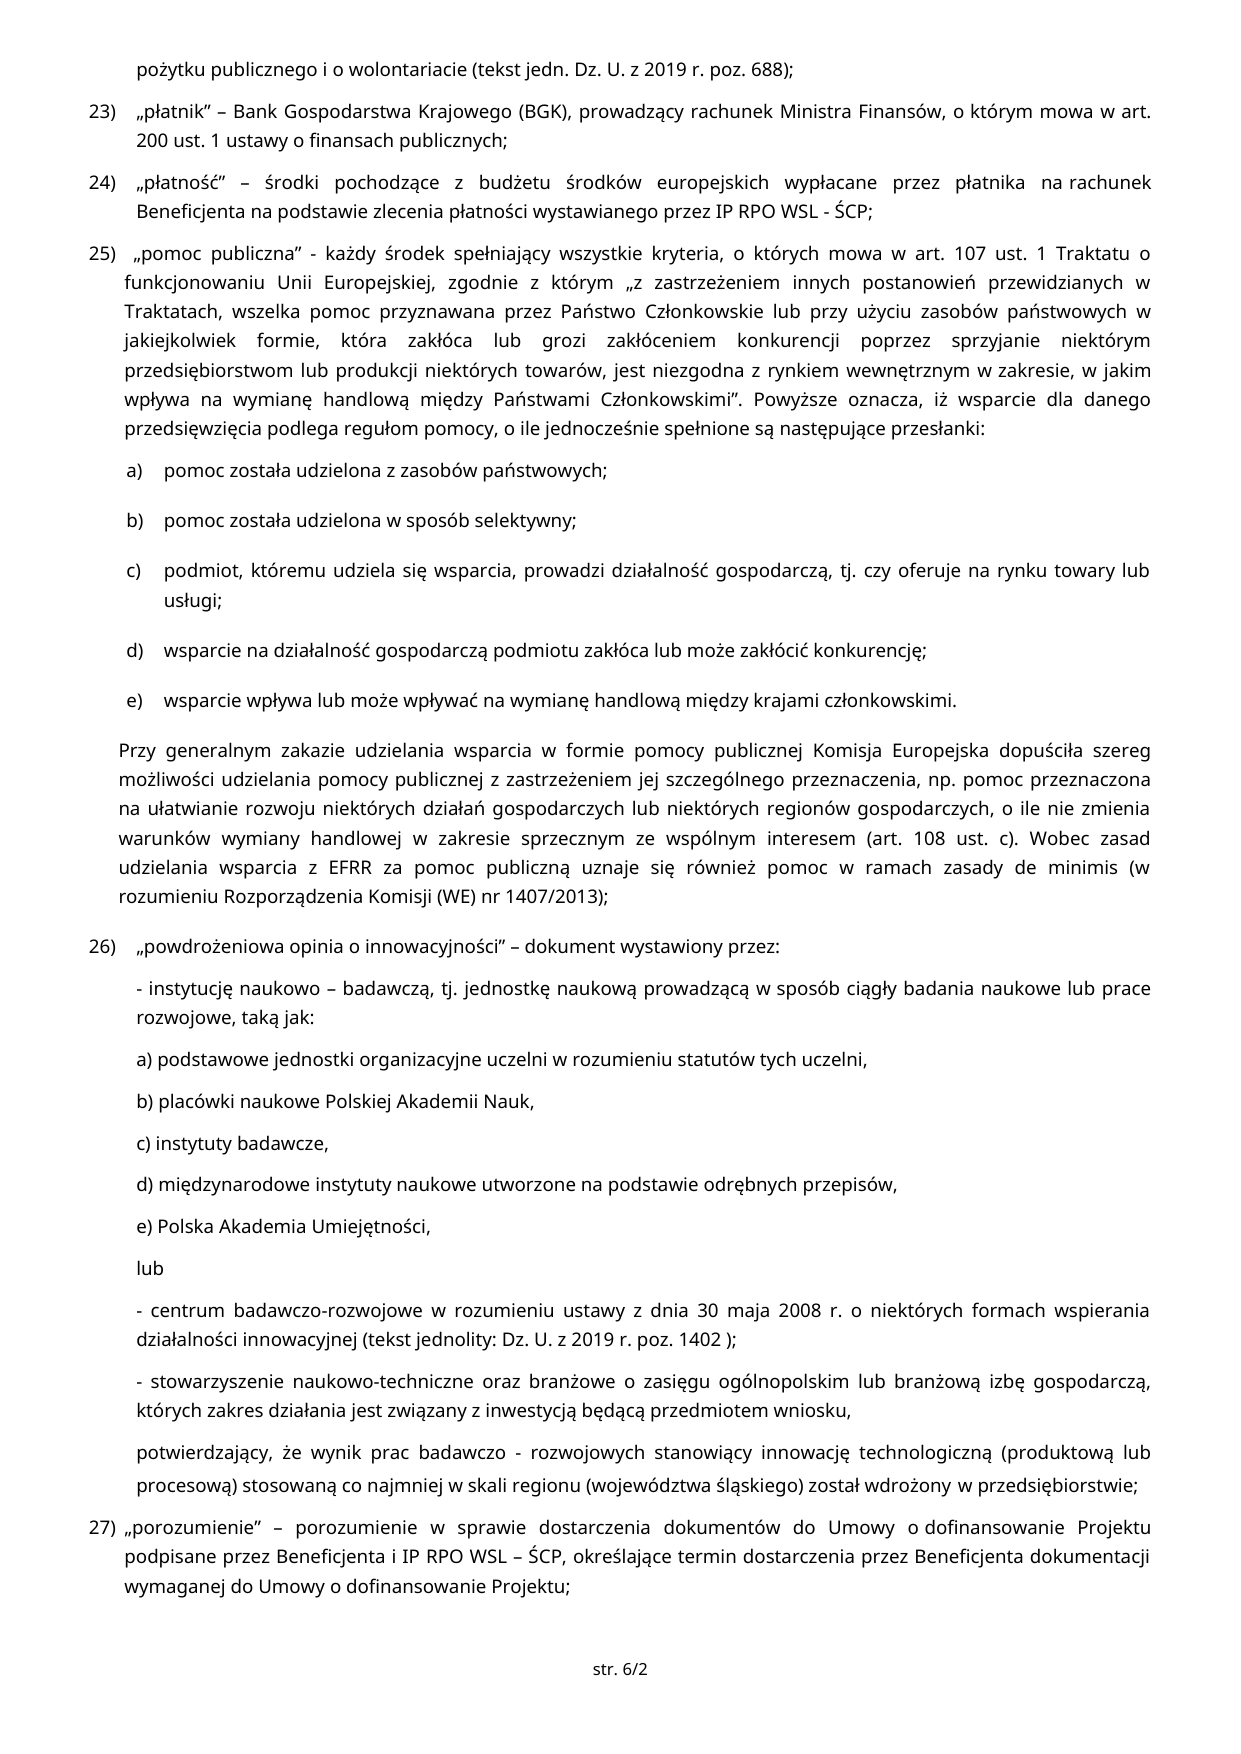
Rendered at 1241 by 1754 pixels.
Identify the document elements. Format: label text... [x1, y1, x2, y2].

list „płatność” – środki pochodzące z budżetu środków europejskich wypłacane przez płatnika na rachunek Beneficjenta na podstawie zlecenia płatności wystawianego przez IP RPO WSL - ŚCP; [89, 169, 1152, 224]
text - instytucję naukowo – badawczą, tj. jednostkę naukową prowadzącą w sposób ciągły badania naukowe lub prace rozwojowe, taką jak: [136, 975, 1152, 1030]
text - stowarzyszenie naukowo-techniczne oraz branżowe o zasięgu ogólnopolskim lub branżową izbę gospodarczą, których zakres działania jest związany z inwestycją będącą przedmiotem wniosku, [136, 1368, 1152, 1423]
list podmiot, któremu udziela się wsparcia, prowadzi działalność gospodarczą, tj. czy oferuje na rynku towary lub usługi; [126, 558, 1152, 612]
list pomoc została udzielona w sposób selektywny; [126, 507, 1152, 533]
list wsparcie wpływa lub może wpływać na wymianę handlową między krajami członkowskimi. [126, 687, 1152, 713]
text potwierdzający, że wynik prac badawczo - rozwojowych stanowiący innowację technologiczną (produktową lub procesową) stosowaną co najmniej w skali regionu (województwa śląskiego) został wdrożony w przedsiębiorstwie; [136, 1439, 1152, 1498]
text e) Polska Akademia Umiejętności, [136, 1213, 1152, 1239]
list „płatnik” – Bank Gospodarstwa Krajowego (BGK), prowadzący rachunek Ministra Finansów, o którym mowa w art. 200 ust. 1 ustawy o finansach publicznych; [89, 98, 1152, 153]
text a) podstawowe jednostki organizacyjne uczelni w rozumieniu statutów tych uczelni, [136, 1046, 1152, 1072]
list „pomoc publiczna” - każdy środek spełniający wszystkie kryteria, o których mowa w art. 107 ust. 1 Traktatu o funkcjonowaniu Unii Europejskiej, zgodnie z którym „z zastrzeżeniem innych postanowień przewidzianych w Traktatach, wszelka pomoc przyznawana przez Państwo Członkowskie lub przy użyciu zasobów państwowych w jakiejkolwiek formie, która zakłóca lub grozi zakłóceniem konkurencji poprzez sprzyjanie niektórym przedsiębiorstwom lub produkcji niektórych towarów, jest niezgodna z rynkiem wewnętrznym w zakresie, w jakim wpływa na wymianę handlową między Państwami Członkowskimi”. Powyższe oznacza, iż wsparcie dla danego przedsięwzięcia podlega regułom pomocy, o ile jednocześnie spełnione są następujące przesłanki: [89, 240, 1152, 441]
text lub [136, 1255, 1152, 1281]
text c) instytuty badawcze, [136, 1130, 1152, 1156]
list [89, 56, 1152, 82]
list pomoc została udzielona z zasobów państwowych; [126, 457, 1152, 483]
list wsparcie na działalność gospodarczą podmiotu zakłóca lub może zakłócić konkurencję; [126, 637, 1152, 662]
text Przy generalnym zakazie udzielania wsparcia w formie pomocy publicznej Komisja Europejska dopuściła szereg możliwości udzielania pomocy publicznej z zastrzeżeniem jej szczególnego przeznaczenia, np. pomoc przeznaczona na ułatwianie rozwoju niektórych działań gospodarczych lub niektórych regionów gospodarczych, o ile nie zmienia warunków wymiany handlowej w zakresie sprzecznym ze wspólnym interesem (art. 108 ust. c). Wobec zasad udzielania wsparcia z EFRR za pomoc publiczną uznaje się również pomoc w ramach zasady de minimis (w rozumieniu Rozporządzenia Komisji (WE) nr 1407/2013); [118, 737, 1152, 909]
list „porozumienie” – porozumienie w sprawie dostarczenia dokumentów do Umowy o dofinansowanie Projektu podpisane przez Beneficjenta i IP RPO WSL – ŚCP, określające termin dostarczenia przez Beneficjenta dokumentacji wymaganej do Umowy o dofinansowanie Projektu; [89, 1514, 1152, 1598]
text b) placówki naukowe Polskiej Akademii Nauk, [136, 1088, 1152, 1114]
text d) międzynarodowe instytuty naukowe utworzone na podstawie odrębnych przepisów, [136, 1172, 1152, 1197]
list „powdrożeniowa opinia o innowacyjności” – dokument wystawiony przez: [89, 934, 1152, 959]
text - centrum badawczo-rozwojowe w rozumieniu ustawy z dnia 30 maja 2008 r. o niektórych formach wspierania działalności innowacyjnej (tekst jednolity: Dz. U. z 2019 r. poz. 1402 ); [136, 1297, 1152, 1352]
